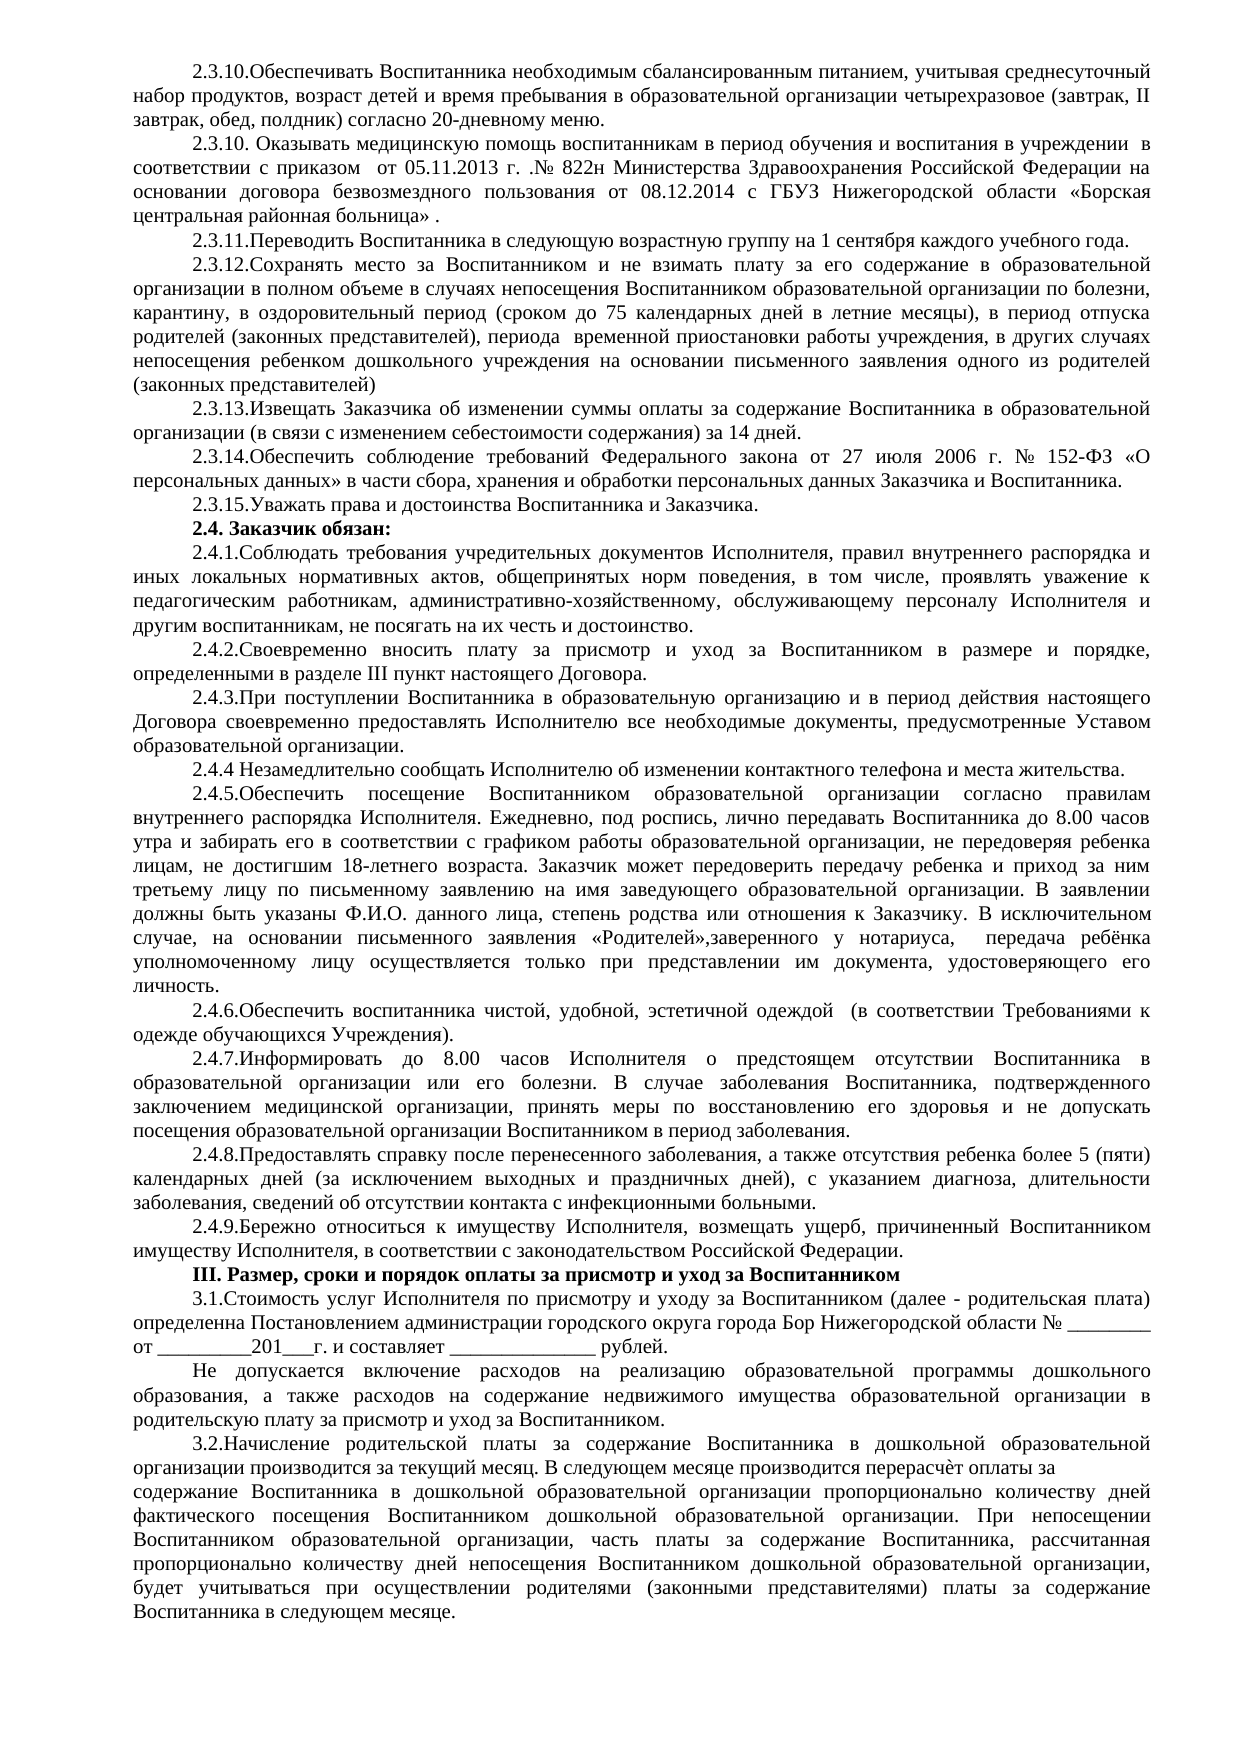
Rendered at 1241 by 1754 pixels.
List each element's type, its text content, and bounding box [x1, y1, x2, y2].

text 2.4.4 Незамедлительно сообщать Исполнителю об изменении контактного телефона и места жительства. [133, 757, 1152, 781]
text 2.4.3.При поступлении Воспитанника в образовательную организацию и в период действия настоящего Договора своевременно предоставлять Исполнителю все необходимые документы, предусмотренные Уставом образовательной организации. [133, 685, 1152, 757]
text 2.4.8.Предоставлять справку после перенесенного заболевания, а также отсутствия ребенка более 5 (пяти) календарных дней (за исключением выходных и праздничных дней), с указанием диагноза, длительности заболевания, сведений об отсутствии контакта с инфекционными больными. [133, 1142, 1152, 1214]
text 2.4.5.Обеспечить посещение Воспитанником образовательной организации согласно правилам внутреннего распорядка Исполнителя. Ежедневно, под роспись, лично передавать Воспитанника до 8.00 часов утра и забирать его в соответствии с графиком работы образовательной организации, не передоверяя ребенка лицам, не достигшим 18-летнего возраста. Заказчик может передоверить передачу ребенка и приход за ним третьему лицу по письменному заявлению на имя заведующего образовательной организации. В заявлении должны быть указаны Ф.И.О. данного лица, степень родства или отношения к Заказчику. В исключительном случае, на основании письменного заявления «Родителей»,заверенного у нотариуса, передача ребёнка уполномоченному лицу осуществляется только при представлении им документа, удостоверяющего его личность. [133, 781, 1152, 997]
text 2.3.13.Извещать Заказчика об изменении суммы оплаты за содержание Воспитанника в образовательной организации (в связи с изменением себестоимости содержания) за 14 дней. [133, 396, 1152, 444]
text 2.4.6.Обеспечить воспитанника чистой, удобной, эстетичной одеждой (в соответствии Требованиями к одежде обучающихся Учреждения). [133, 997, 1152, 1046]
text 2.3.10.Обеспечивать Воспитанника необходимым сбалансированным питанием, учитывая среднесуточный набор продуктов, возраст детей и время пребывания в образовательной организации четырехразовое (завтрак, II завтрак, обед, полдник) согласно 20-дневному меню. [133, 59, 1152, 131]
text 3.2.Начисление родительской платы за содержание Воспитанника в дошкольной образовательной организации производится за текущий месяц. В следующем месяце производится перерасчѐт оплаты за [133, 1431, 1152, 1479]
text 2.4.7.Информировать до 8.00 часов Исполнителя о предстоящем отсутствии Воспитанника в образовательной организации или его болезни. В случае заболевания Воспитанника, подтвержденного заключением медицинской организации, принять меры по восстановлению его здоровья и не допускать посещения образовательной организации Воспитанником в период заболевания. [133, 1046, 1152, 1142]
text 2.3.15.Уважать права и достоинства Воспитанника и Заказчика. [133, 492, 1152, 516]
text содержание Воспитанника в дошкольной образовательной организации пропорционально количеству дней фактического посещения Воспитанником дошкольной образовательной организации. При непосещении Воспитанником образовательной организации, часть платы за содержание Воспитанника, рассчитанная пропорционально количеству дней непосещения Воспитанником дошкольной образовательной организации, будет учитываться при осуществлении родителями (законными представителями) платы за содержание Воспитанника в следующем месяце. [133, 1479, 1152, 1623]
text 2.4.2.Своевременно вносить плату за присмотр и уход за Воспитанником в размере и порядке, определенными в разделе III пункт настоящего Договора. [133, 637, 1152, 685]
text 3.1.Стоимость услуг Исполнителя по присмотру и уходу за Воспитанником (далее - родительская плата) определенна Постановлением администрации городского округа города Бор Нижегородской области № ________ от _________201___г. и составляет ______________ рублей. [133, 1286, 1152, 1358]
text 2.3.10. Оказывать медицинскую помощь воспитанникам в период обучения и воспитания в учреждении в соответствии с приказом от 05.11.2013 г. .№ 822н Министерства Здравоохранения Российской Федерации на основании договора безвозмездного пользования от 08.12.2014 с ГБУЗ Нижегородской области «Борская центральная районная больница» . [133, 131, 1152, 227]
text Не допускается включение расходов на реализацию образовательной программы дошкольного образования, а также расходов на содержание недвижимого имущества образовательной организации в родительскую плату за присмотр и уход за Воспитанником. [133, 1358, 1152, 1431]
text 2.4.1.Соблюдать требования учредительных документов Исполнителя, правил внутреннего распорядка и иных локальных нормативных актов, общепринятых норм поведения, в том числе, проявлять уважение к педагогическим работникам, административно-хозяйственному, обслуживающему персоналу Исполнителя и другим воспитанникам, не посягать на их честь и достоинство. [133, 540, 1152, 637]
text 2.3.14.Обеспечить соблюдение требований Федерального закона от 27 июля 2006 г. № 152-ФЗ «О персональных данных» в части сбора, хранения и обработки персональных данных Заказчика и Воспитанника. [133, 444, 1152, 492]
text III. Размер, сроки и порядок оплаты за присмотр и уход за Воспитанником [133, 1262, 1152, 1286]
text 2.3.11.Переводить Воспитанника в следующую возрастную группу на 1 сентября каждого учебного года. [133, 227, 1152, 252]
text 2.4. Заказчик обязан: [133, 516, 1152, 540]
text 2.3.12.Сохранять место за Воспитанником и не взимать плату за его содержание в образовательной организации в полном объеме в случаях непосещения Воспитанником образовательной организации по болезни, карантину, в оздоровительный период (сроком до 75 календарных дней в летние месяцы), в период отпуска родителей (законных представителей), периода временной приостановки работы учреждения, в других случаях непосещения ребенком дошкольного учреждения на основании письменного заявления одного из родителей (законных представителей) [133, 252, 1152, 396]
text 2.4.9.Бережно относиться к имуществу Исполнителя, возмещать ущерб, причиненный Воспитанником имуществу Исполнителя, в соответствии с законодательством Российской Федерации. [133, 1214, 1152, 1262]
